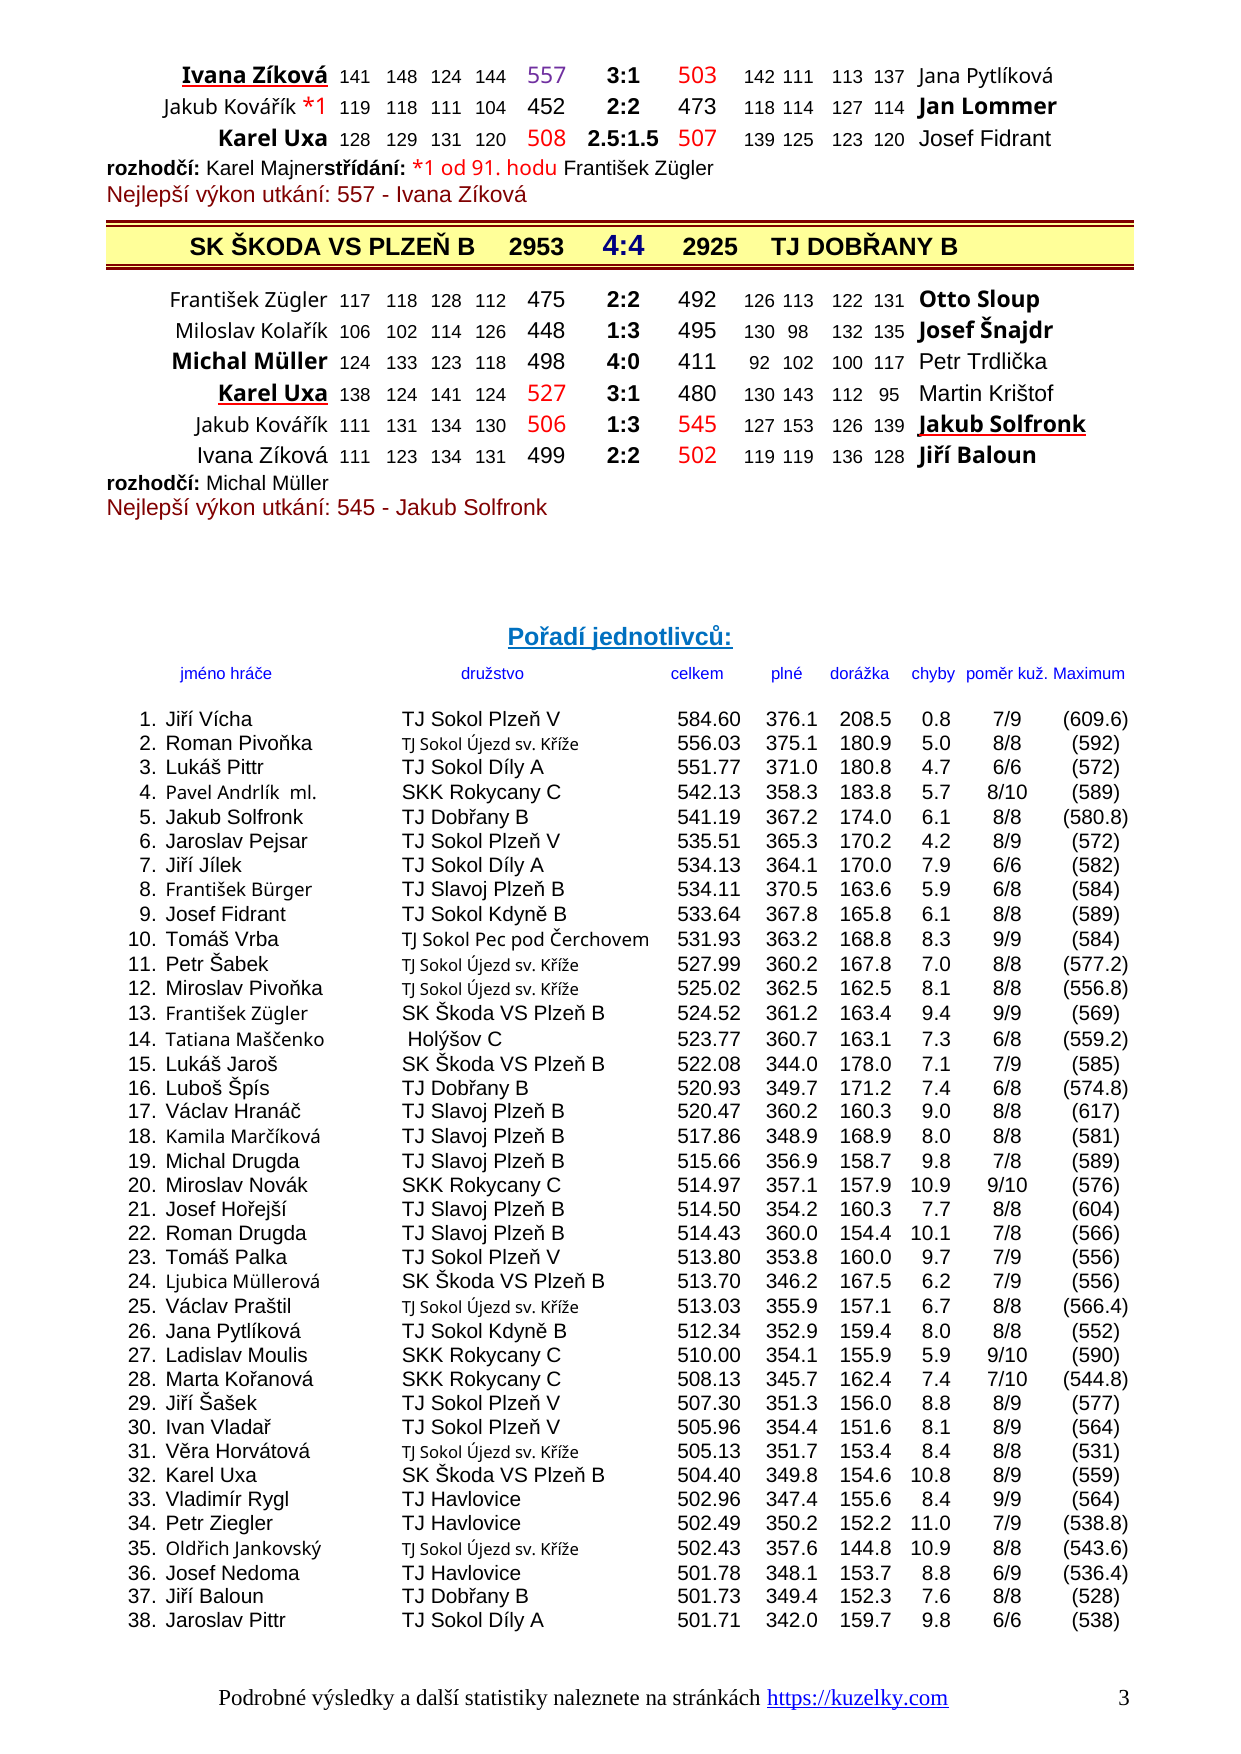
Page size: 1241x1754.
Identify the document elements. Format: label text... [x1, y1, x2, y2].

text 13. František Zügler SK Škoda VS Plzeň B 524.52 361.2 163.4 9.4 9/9 (569) [106, 1000, 1134, 1026]
text 7. Jiří Jílek TJ Sokol Díly A 534.13 364.1 170.0 7.9 6/6 (582) [106, 852, 1134, 876]
text 36. Josef Nedoma TJ Havlovice 501.78 348.1 153.7 8.8 6/9 (536.4) [106, 1560, 1134, 1584]
text 21. Josef Hořejší TJ Slavoj Plzeň B 514.50 354.2 160.3 7.7 8/8 (604) [106, 1197, 1134, 1221]
text SK Škoda VS Plzeň B 2953 4:4 2925 TJ Dobřany B [106, 227, 1134, 264]
text 28. Marta Kořanová SKK Rokycany C 508.13 345.7 162.4 7.4 7/10 (544.8) [106, 1367, 1134, 1391]
text Ivana Zíková 141 148 124 144 557 3:1 503 142 111 113 137 Jana Pytlíková [106, 59, 1134, 90]
text 35. Oldřich Jankovský TJ Sokol Újezd sv. Kříže 502.43 357.6 144.8 10.9 8/8 (543.6) [106, 1535, 1134, 1560]
text 1. Jiří Vícha TJ Sokol Plzeň V 584.60 376.1 208.5 0.8 7/9 (609.6) [106, 707, 1134, 731]
text 22. Roman Drugda TJ Slavoj Plzeň B 514.43 360.0 154.4 10.1 7/8 (566) [106, 1221, 1134, 1245]
text Nejlepší výkon utkání: 545 - Jakub Solfronk [106, 494, 1134, 521]
text 10. Tomáš Vrba TJ Sokol Pec pod Čerchovem 531.93 363.2 168.8 8.3 9/9 (584) [106, 926, 1134, 951]
text rozhodčí: Michal Müller [106, 470, 1134, 494]
text 16. Luboš Špís TJ Dobřany B 520.93 349.7 171.2 7.4 6/8 (574.8) [106, 1075, 1134, 1099]
text 18. Kamila Marčíková TJ Slavoj Plzeň B 517.86 348.9 168.9 8.0 8/8 (581) [106, 1123, 1134, 1149]
text 25. Václav Praštil TJ Sokol Újezd sv. Kříže 513.03 355.9 157.1 6.7 8/8 (566.4) [106, 1294, 1134, 1319]
text 11. Petr Šabek TJ Sokol Újezd sv. Kříže 527.99 360.2 167.8 7.0 8/8 (577.2) [106, 951, 1134, 976]
text 23. Tomáš Palka TJ Sokol Plzeň V 513.80 353.8 160.0 9.7 7/9 (556) [106, 1245, 1134, 1269]
text 31. Věra Horvátová TJ Sokol Újezd sv. Kříže 505.13 351.7 153.4 8.4 8/8 (531) [106, 1438, 1134, 1463]
text Pořadí jednotlivců: [94, 622, 1145, 651]
text 6. Jaroslav Pejsar TJ Sokol Plzeň V 535.51 365.3 170.2 4.2 8/9 (572) [106, 828, 1134, 852]
text 3. Lukáš Pittr TJ Sokol Díly A 551.77 371.0 180.8 4.7 6/6 (572) [106, 755, 1134, 779]
text 37. Jiří Baloun TJ Dobřany B 501.73 349.4 152.3 7.6 8/8 (528) [106, 1584, 1134, 1608]
text 15. Lukáš Jaroš SK Škoda VS Plzeň B 522.08 344.0 178.0 7.1 7/9 (585) [106, 1051, 1134, 1075]
text Michal Müller 124 133 123 118 498 4:0 411 92 102 100 117 Petr Trdlička [106, 345, 1134, 377]
text 5. Jakub Solfronk TJ Dobřany B 541.19 367.2 174.0 6.1 8/8 (580.8) [106, 804, 1134, 828]
text Karel Uxa 138 124 141 124 527 3:1 480 130 143 112 95 Martin Krištof [106, 377, 1134, 408]
text Ivana Zíková 111 123 134 131 499 2:2 502 119 119 136 128 Jiří Baloun [106, 439, 1134, 470]
text rozhodčí: Karel Majnerstřídání: *1 od 91. hodu František Zügler [106, 153, 1134, 181]
text 12. Miroslav Pivoňka TJ Sokol Újezd sv. Kříže 525.02 362.5 162.5 8.1 8/8 (556.8) [106, 976, 1134, 1000]
text 8. František Bürger TJ Slavoj Plzeň B 534.11 370.5 163.6 5.9 6/8 (584) [106, 876, 1134, 902]
text 29. Jiří Šašek TJ Sokol Plzeň V 507.30 351.3 156.0 8.8 8/9 (577) [106, 1391, 1134, 1414]
text 30. Ivan Vladař TJ Sokol Plzeň V 505.96 354.4 151.6 8.1 8/9 (564) [106, 1414, 1134, 1438]
text 2. Roman Pivoňka TJ Sokol Újezd sv. Kříže 556.03 375.1 180.9 5.0 8/8 (592) [106, 731, 1134, 755]
text 38. Jaroslav Pittr TJ Sokol Díly A 501.71 342.0 159.7 9.8 6/6 (538) [106, 1608, 1134, 1632]
text 27. Ladislav Moulis SKK Rokycany C 510.00 354.1 155.9 5.9 9/10 (590) [106, 1343, 1134, 1367]
text Miloslav Kolařík 106 102 114 126 448 1:3 495 130 98 132 135 Josef Šnajdr [106, 314, 1134, 345]
text 33. Vladimír Rygl TJ Havlovice 502.96 347.4 155.6 8.4 9/9 (564) [106, 1487, 1134, 1511]
text Jakub Kovářík *1 119 118 111 104 452 2:2 473 118 114 127 114 Jan Lommer [106, 90, 1134, 122]
text 9. Josef Fidrant TJ Sokol Kdyně B 533.64 367.8 165.8 6.1 8/8 (589) [106, 902, 1134, 926]
text 19. Michal Drugda TJ Slavoj Plzeň B 515.66 356.9 158.7 9.8 7/8 (589) [106, 1149, 1134, 1173]
text 26. Jana Pytlíková TJ Sokol Kdyně B 512.34 352.9 159.4 8.0 8/8 (552) [106, 1319, 1134, 1343]
text Karel Uxa 128 129 131 120 508 2.5:1.5 507 139 125 123 120 Josef Fidrant [106, 122, 1134, 153]
text Jakub Kovářík 111 131 134 130 506 1:3 545 127 153 126 139 Jakub Solfronk [106, 408, 1134, 439]
text Nejlepší výkon utkání: 557 - Ivana Zíková [106, 181, 1134, 208]
text 17. Václav Hranáč TJ Slavoj Plzeň B 520.47 360.2 160.3 9.0 8/8 (617) [106, 1099, 1134, 1123]
text 4. Pavel Andrlík ml. SKK Rokycany C 542.13 358.3 183.8 5.7 8/10 (589) [106, 779, 1134, 804]
text František Zügler 117 118 128 112 475 2:2 492 126 113 122 131 Otto Sloup [106, 283, 1134, 314]
text 20. Miroslav Novák SKK Rokycany C 514.97 357.1 157.9 10.9 9/10 (576) [106, 1173, 1134, 1197]
text 32. Karel Uxa SK Škoda VS Plzeň B 504.40 349.8 154.6 10.8 8/9 (559) [106, 1463, 1134, 1487]
text 14. Tatiana Maščenko Holýšov C 523.77 360.7 163.1 7.3 6/8 (559.2) [106, 1026, 1134, 1051]
text 34. Petr Ziegler TJ Havlovice 502.49 350.2 152.2 11.0 7/9 (538.8) [106, 1511, 1134, 1535]
text 24. Ljubica Müllerová SK Škoda VS Plzeň B 513.70 346.2 167.5 6.2 7/9 (556) [106, 1269, 1134, 1294]
text jméno hráče družstvo celkem plné dorážka chyby poměr kuž. Maximum [106, 663, 1134, 683]
